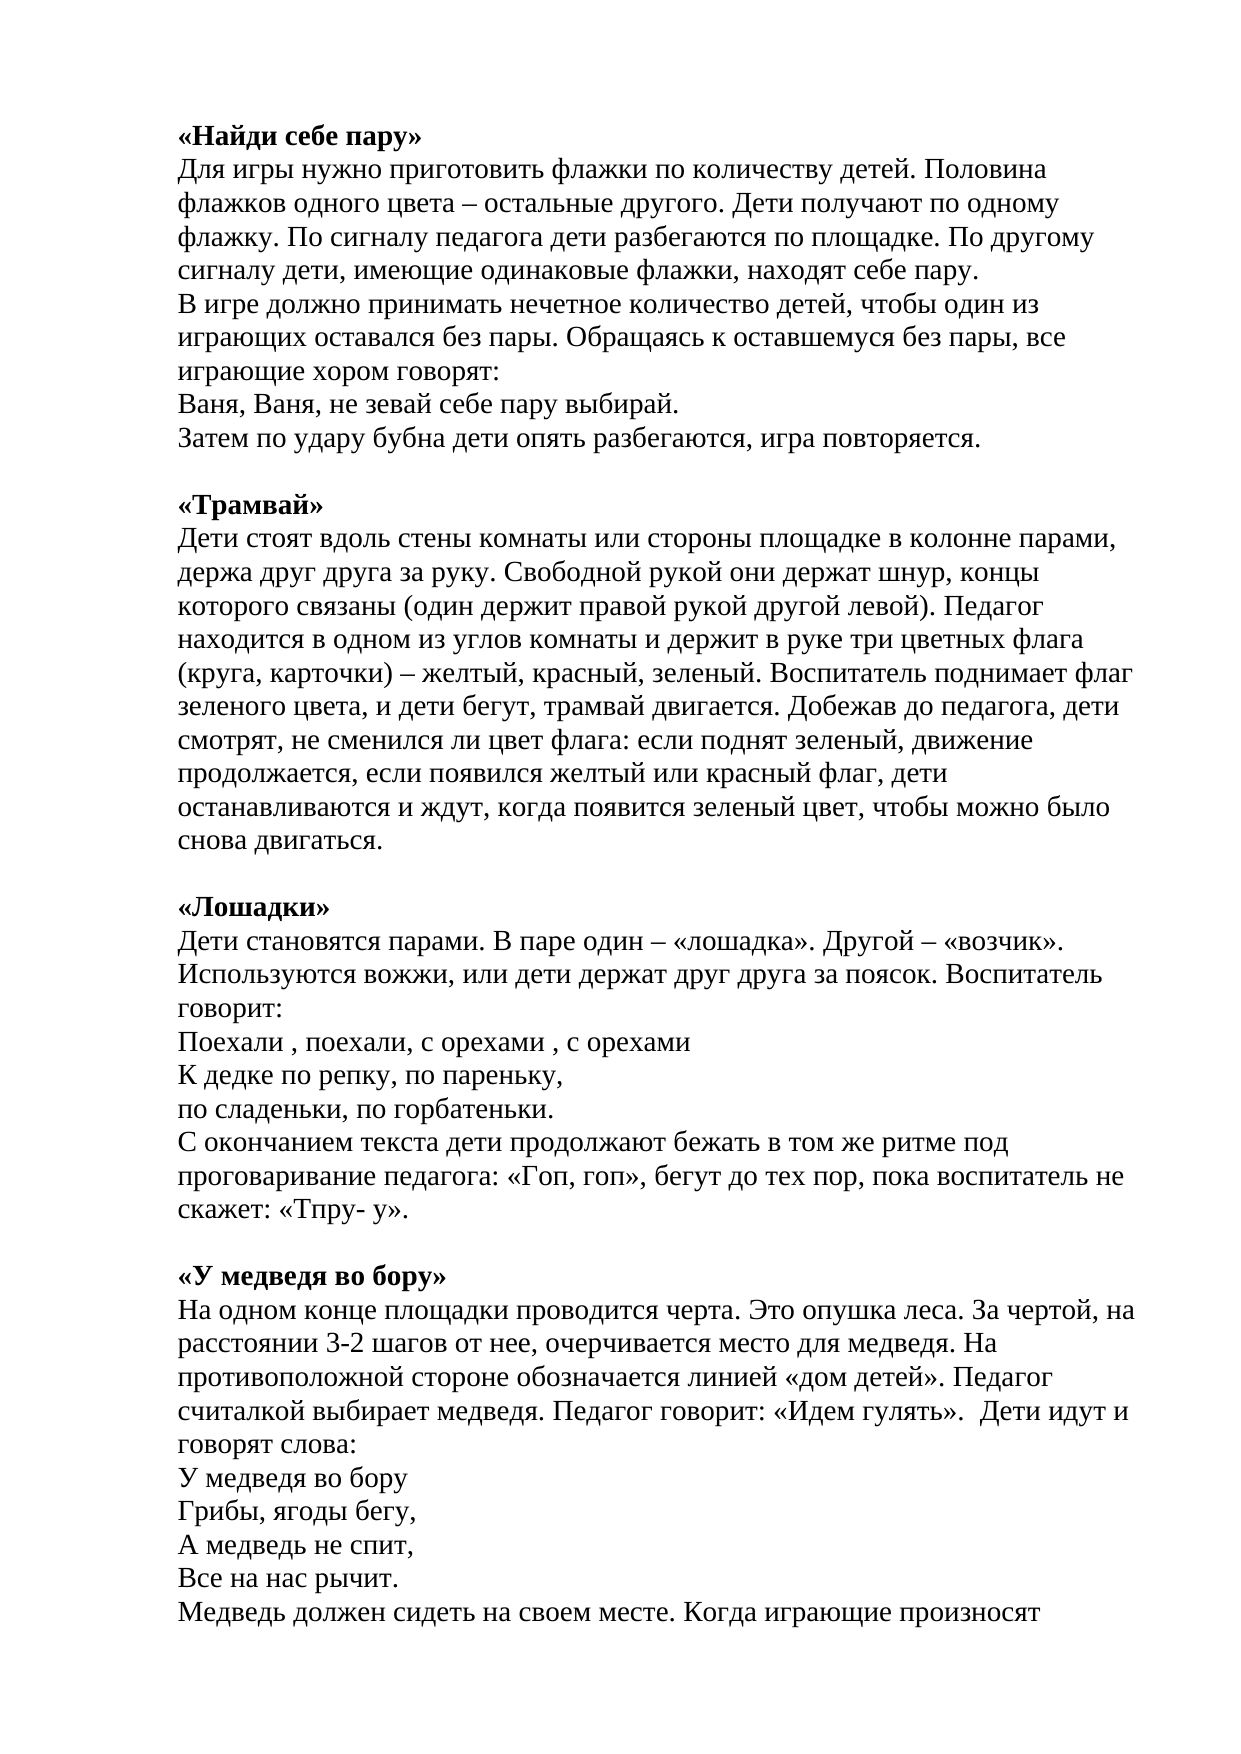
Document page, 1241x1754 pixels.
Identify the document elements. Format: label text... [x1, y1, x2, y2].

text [177, 1560, 1152, 1627]
text Грибы, ягоды бегу, А медведь не спит, [177, 1493, 1152, 1560]
text «Найди себе пару» Для игры нужно приготовить флажки по количеству детей. Половина флажков одного цвета – остальные другого. Дети получают по одному флажку. По сигналу педагога дети разбегаются по площадке. По другому сигналу дети, имеющие одинаковые флажки, находят себе пару. В игре должно принимать нечетное количество детей, чтобы один из играющих оставался без пары. Обращаясь к оставшемуся без пары, все играющие хором говорят: Ваня, Ваня, не зевай себе пару выбирай. Затем по удару бубна дети опять разбегаются, игра повторяется. «Трамвай» Дети стоят вдоль стены комнаты или стороны площадке в колонне парами, держа друг друга за руку. Свободной рукой они держат шнур, концы которого связаны (один держит правой рукой другой левой). Педагог находится в одном из углов комнаты и держит в руке три цветных флага (круга, карточки) – желтый, красный, зеленый. Воспитатель поднимает флаг зеленого цвета, и дети бегут, трамвай двигается. Добежав до педагога, дети смотрят, не сменился ли цвет флага: если поднят зеленый, движение продолжается, если появился желтый или красный флаг, дети останавливаются и ждут, когда появится зеленый цвет, чтобы можно было снова двигаться. «Лошадки» Дети становятся парами. В паре один – «лошадка». Другой – «возчик». Используются вожжи, или дети держат друг друга за поясок. Воспитатель говорит: Поехали , поехали, с орехами , с орехами К дедке по репку, по пареньку, по сладеньки, по горбатеньки. С окончанием текста дети продолжают бежать в том же ритме под проговаривание педагога: «Гоп, гоп», бегут до тех пор, пока воспитатель не скажет: «Тпру- у». [177, 118, 1152, 1225]
text «У медведя во бору» На одном конце площадки проводится черта. Это опушка леса. За чертой, на расстоянии 3-2 шагов от нее, очерчивается место для медведя. На противоположной стороне обозначается линией «дом детей». Педагог считалкой выбирает медведя. Педагог говорит: «Идем гулять». Дети идут и говорят слова: У медведя во бору [177, 1258, 1152, 1493]
